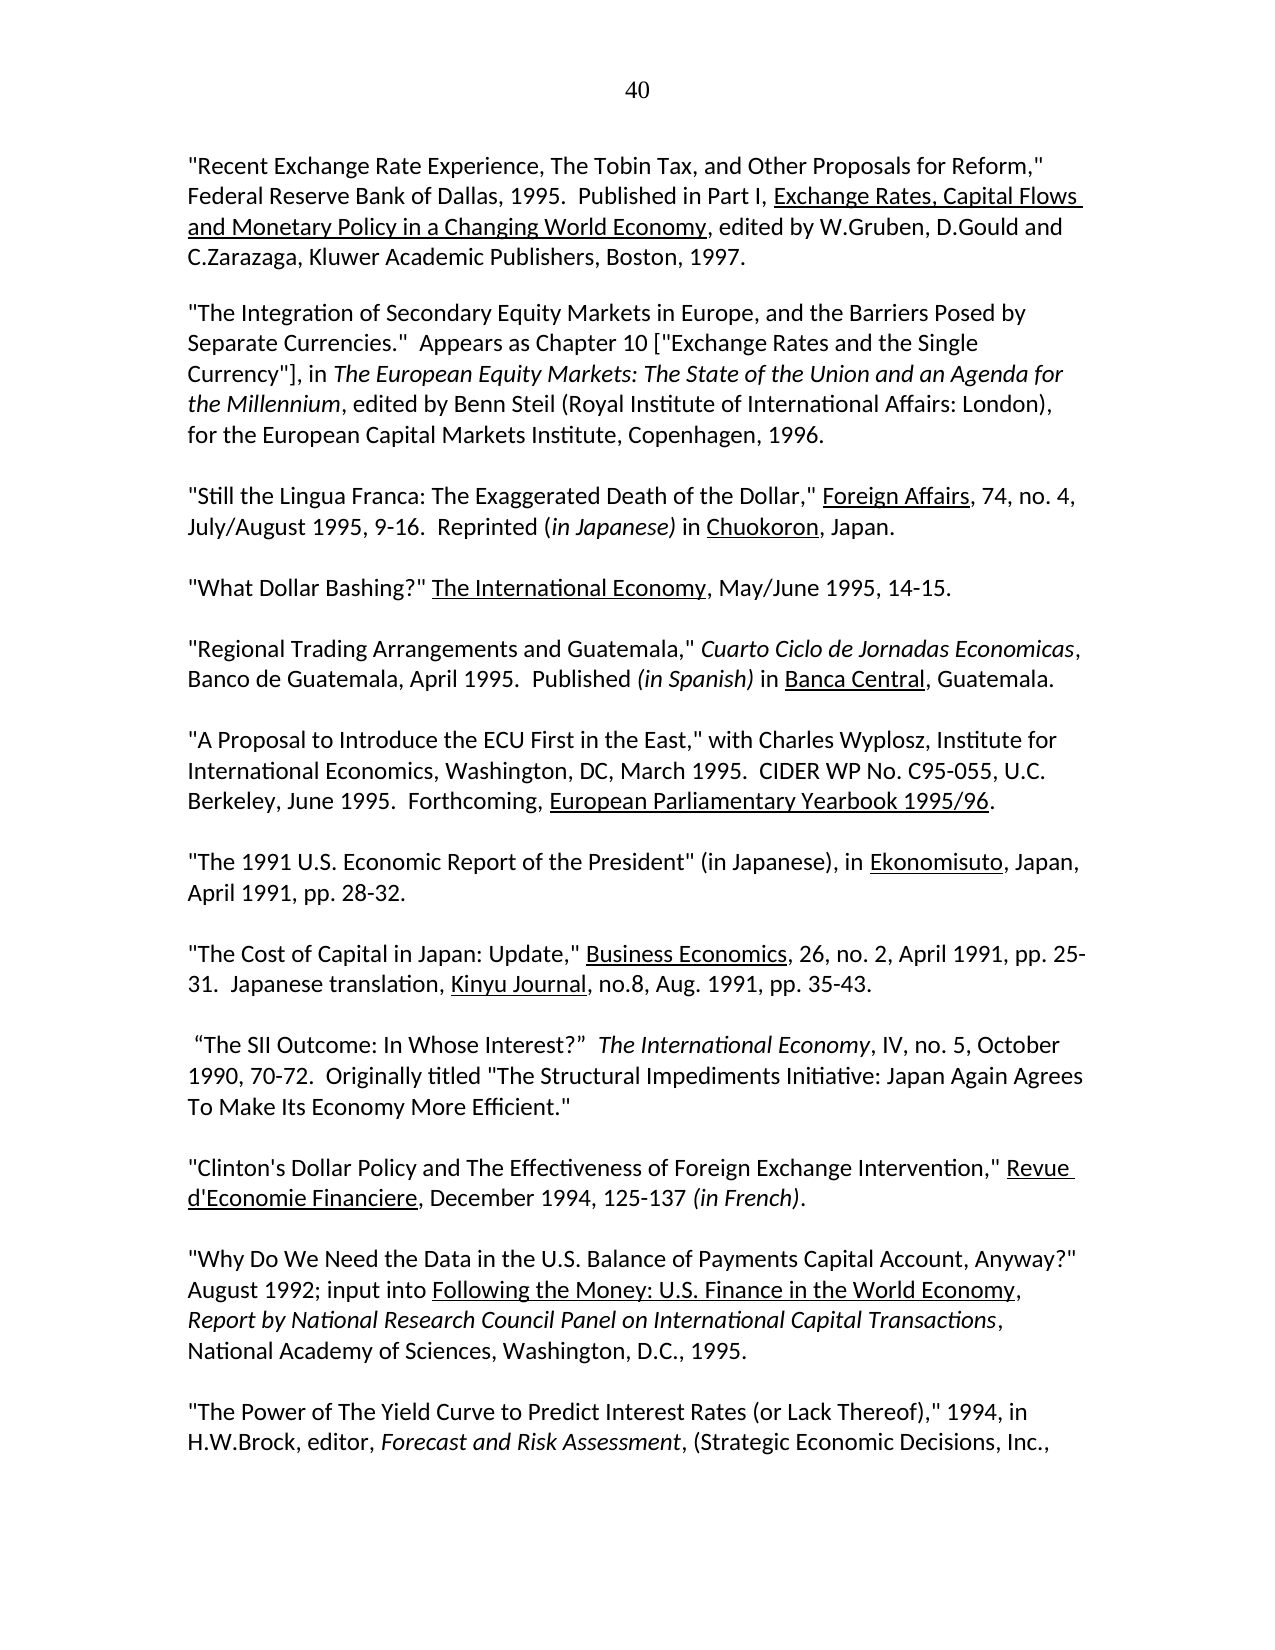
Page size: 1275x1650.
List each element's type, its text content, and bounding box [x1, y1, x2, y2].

text "Regional Trading Arrangements and Guatemala," Cuarto Ciclo de Jornadas Economicas, Banco de Guatemala, April 1995. Published (in Spanish) in Banca Central, Guatemala. [187, 633, 1087, 694]
text "Clinton's Dollar Policy and The Effectiveness of Foreign Exchange Intervention," Revue d'Economie Financiere, December 1994, 125-137 (in French). [187, 1152, 1087, 1213]
text "Still the Lingua Franca: The Exaggerated Death of the Dollar," Foreign Affairs, 74, no. 4, July/August 1995, 9-16. Reprinted (in Japanese) in Chuokoron, Japan. [187, 480, 1087, 541]
text “The SII Outcome: In Whose Interest?” The International Economy, IV, no. 5, October 1990, 70-72. Originally titled "The Structural Impediments Initiative: Japan Again Agrees To Make Its Economy More Efficient." [187, 1029, 1087, 1121]
text "The 1991 U.S. Economic Report of the President" (in Japanese), in Ekonomisuto, Japan, April 1991, pp. 28-32. [187, 846, 1087, 907]
text "A Proposal to Introduce the ECU First in the East," with Charles Wyplosz, Institute for International Economics, Washington, DC, March 1995. CIDER WP No. C95-055, U.C. Berkeley, June 1995. Forthcoming, European Parliamentary Yearbook 1995/96. [187, 724, 1087, 816]
text "Recent Exchange Rate Experience, The Tobin Tax, and Other Proposals for Reform," Federal Reserve Bank of Dallas, 1995. Published in Part I, Exchange Rates, Capital Flows and Monetary Policy in a Changing World Economy, edited by W.Gruben, D.Gould and C.Zarazaga, Kluwer Academic Publishers, Boston, 1997. [187, 150, 1087, 272]
text "Why Do We Need the Data in the U.S. Balance of Payments Capital Account, Anyway?" August 1992; input into Following the Money: U.S. Finance in the World Economy, Report by National Research Council Panel on International Capital Transactions, National Academy of Sciences, Washington, D.C., 1995. [187, 1243, 1087, 1365]
text "What Dollar Bashing?" The International Economy, May/June 1995, 14-15. [187, 572, 1087, 602]
text "The Integration of Secondary Equity Markets in Europe, and the Barriers Posed by Separate Currencies." Appears as Chapter 10 ["Exchange Rates and the Single Currency"], in The European Equity Markets: The State of the Union and an Agenda for the Millennium, edited by Benn Steil (Royal Institute of International Affairs: London), for the European Capital Markets Institute, Copenhagen, 1996. [187, 297, 1087, 450]
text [187, 1396, 1087, 1457]
text "The Cost of Capital in Japan: Update," Business Economics, 26, no. 2, April 1991, pp. 25-31. Japanese translation, Kinyu Journal, no.8, Aug. 1991, pp. 35-43. [187, 938, 1087, 999]
